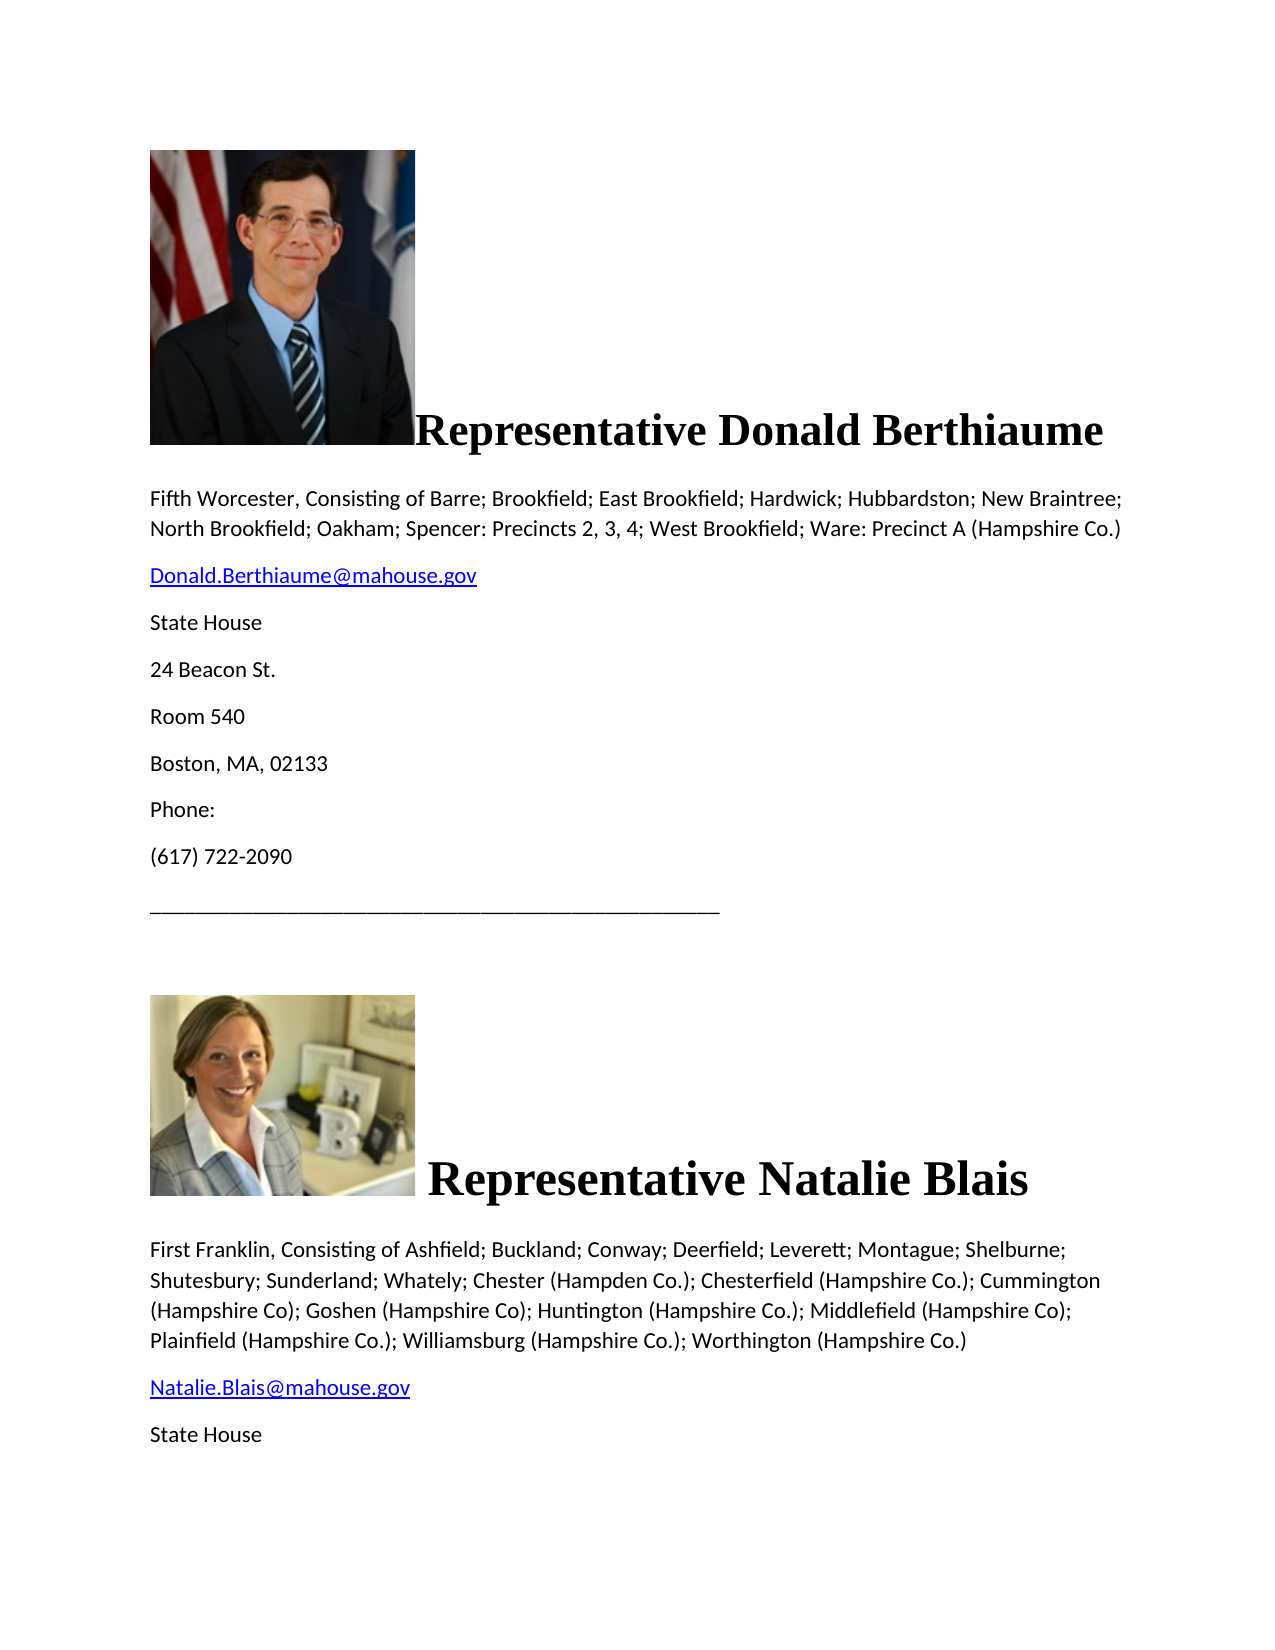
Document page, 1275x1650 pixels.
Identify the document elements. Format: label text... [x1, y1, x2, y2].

text __________________________________________________ [150, 889, 1125, 917]
text (617) 722-2090 [150, 842, 1125, 870]
text Room 540 [150, 702, 1125, 730]
text Fifth Worcester, Consisting of Barre; Brookfield; East Brookfield; Hardwick; Hubbardston; New Braintree; North Brookfield; Oakham; Spencer: Precincts 2, 3, 4; West Brookfield; Ware: Precinct A (Hampshire Co.) [150, 484, 1125, 542]
text State House [150, 608, 1125, 636]
text First Franklin, Consisting of Ashfield; Buckland; Conway; Deerfield; Leverett; Montague; Shelburne; Shutesbury; Sunderland; Whately; Chester (Hampden Co.); Chesterfield (Hampshire Co.); Cummington (Hampshire Co); Goshen (Hampshire Co); Huntington (Hampshire Co.); Middlefield (Hampshire Co); Plainfield (Hampshire Co.); Williamsburg (Hampshire Co.); Worthington (Hampshire Co.) [150, 1236, 1125, 1354]
text 24 Beacon St. [150, 655, 1125, 683]
text Donald.Berthiaume@mahouse.gov [150, 561, 1125, 589]
text Boston, MA, 02133 [150, 749, 1125, 777]
picture [150, 150, 415, 445]
text Phone: [150, 796, 1125, 823]
text State House [150, 1420, 1125, 1448]
text Natalie.Blais@mahouse.gov [150, 1373, 1125, 1401]
picture [150, 995, 415, 1196]
